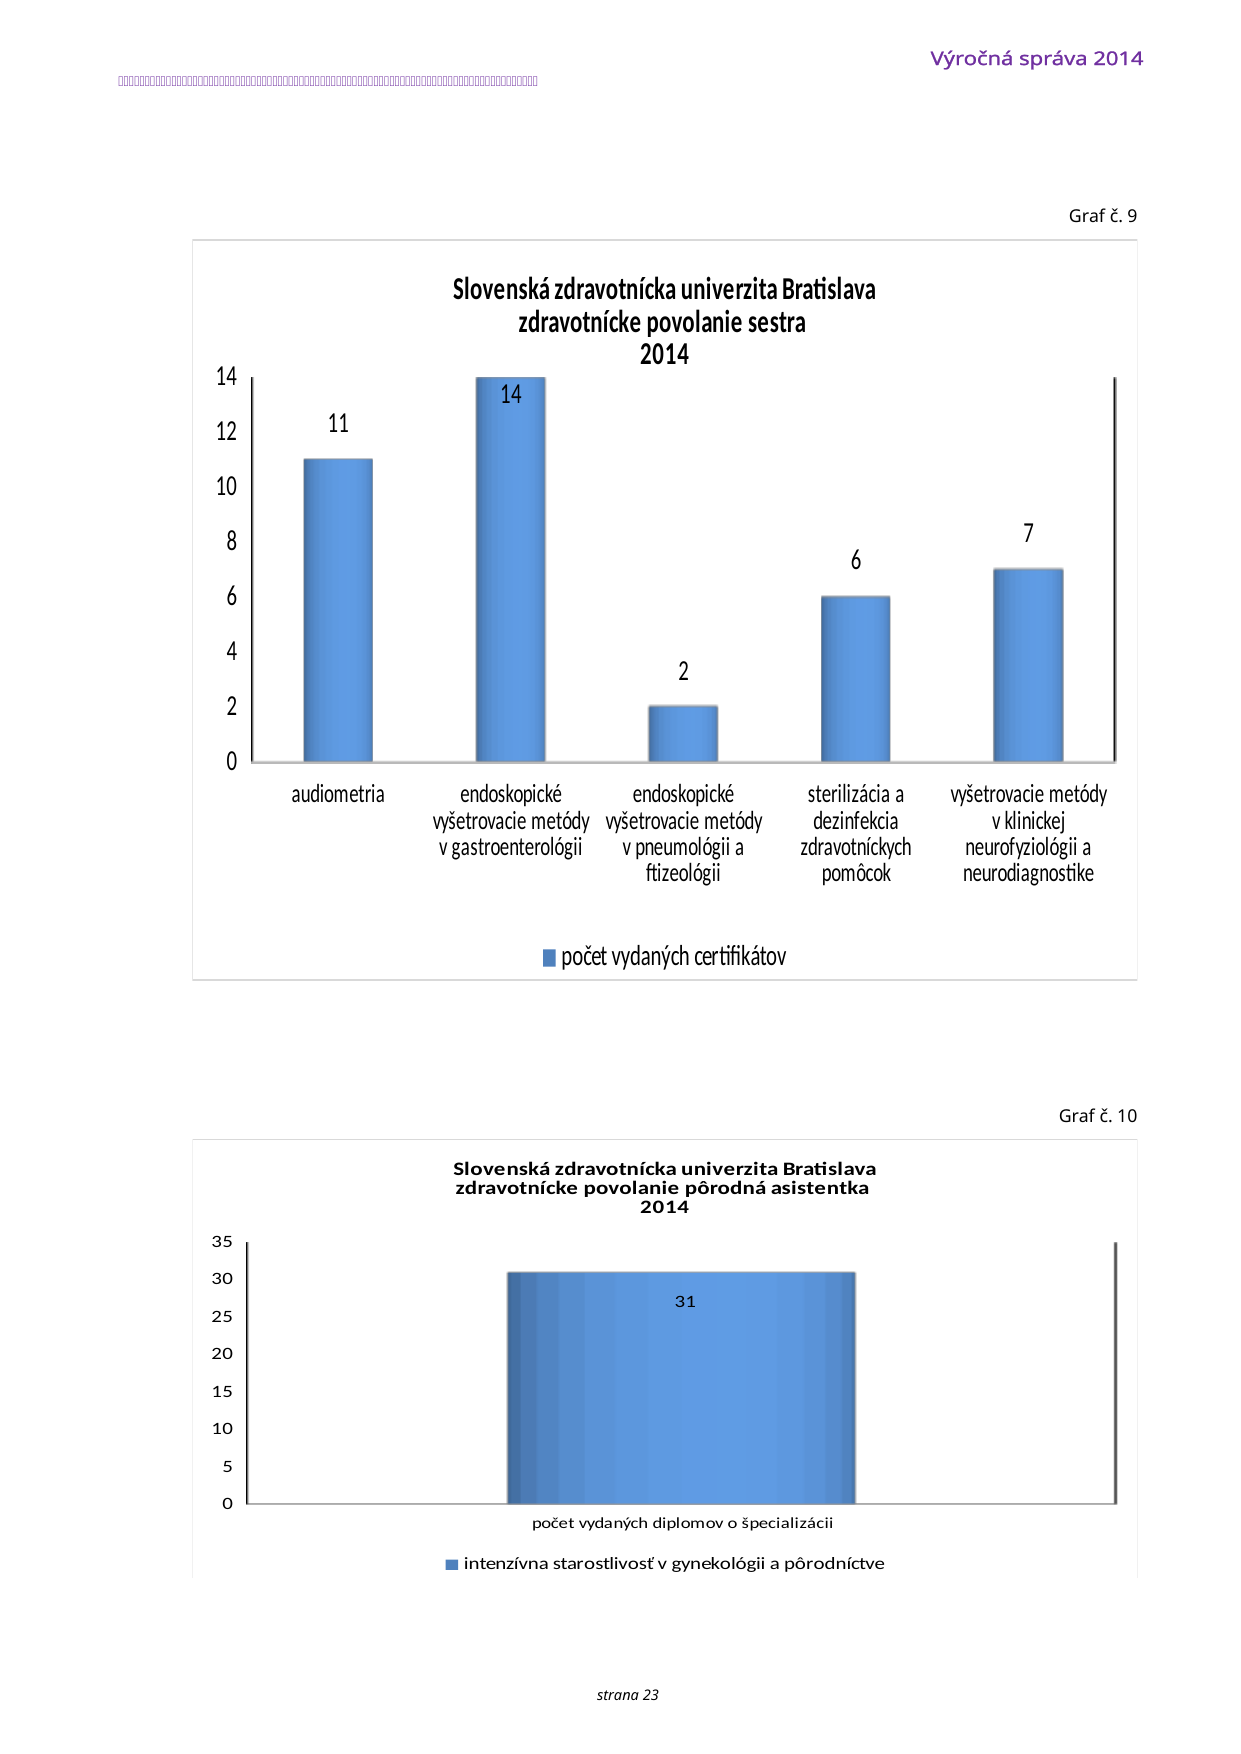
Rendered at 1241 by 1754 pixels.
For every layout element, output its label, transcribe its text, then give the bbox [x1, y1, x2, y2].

text Graf č. 9 [118, 203, 1137, 228]
text Graf č. 10 [118, 1103, 1137, 1128]
